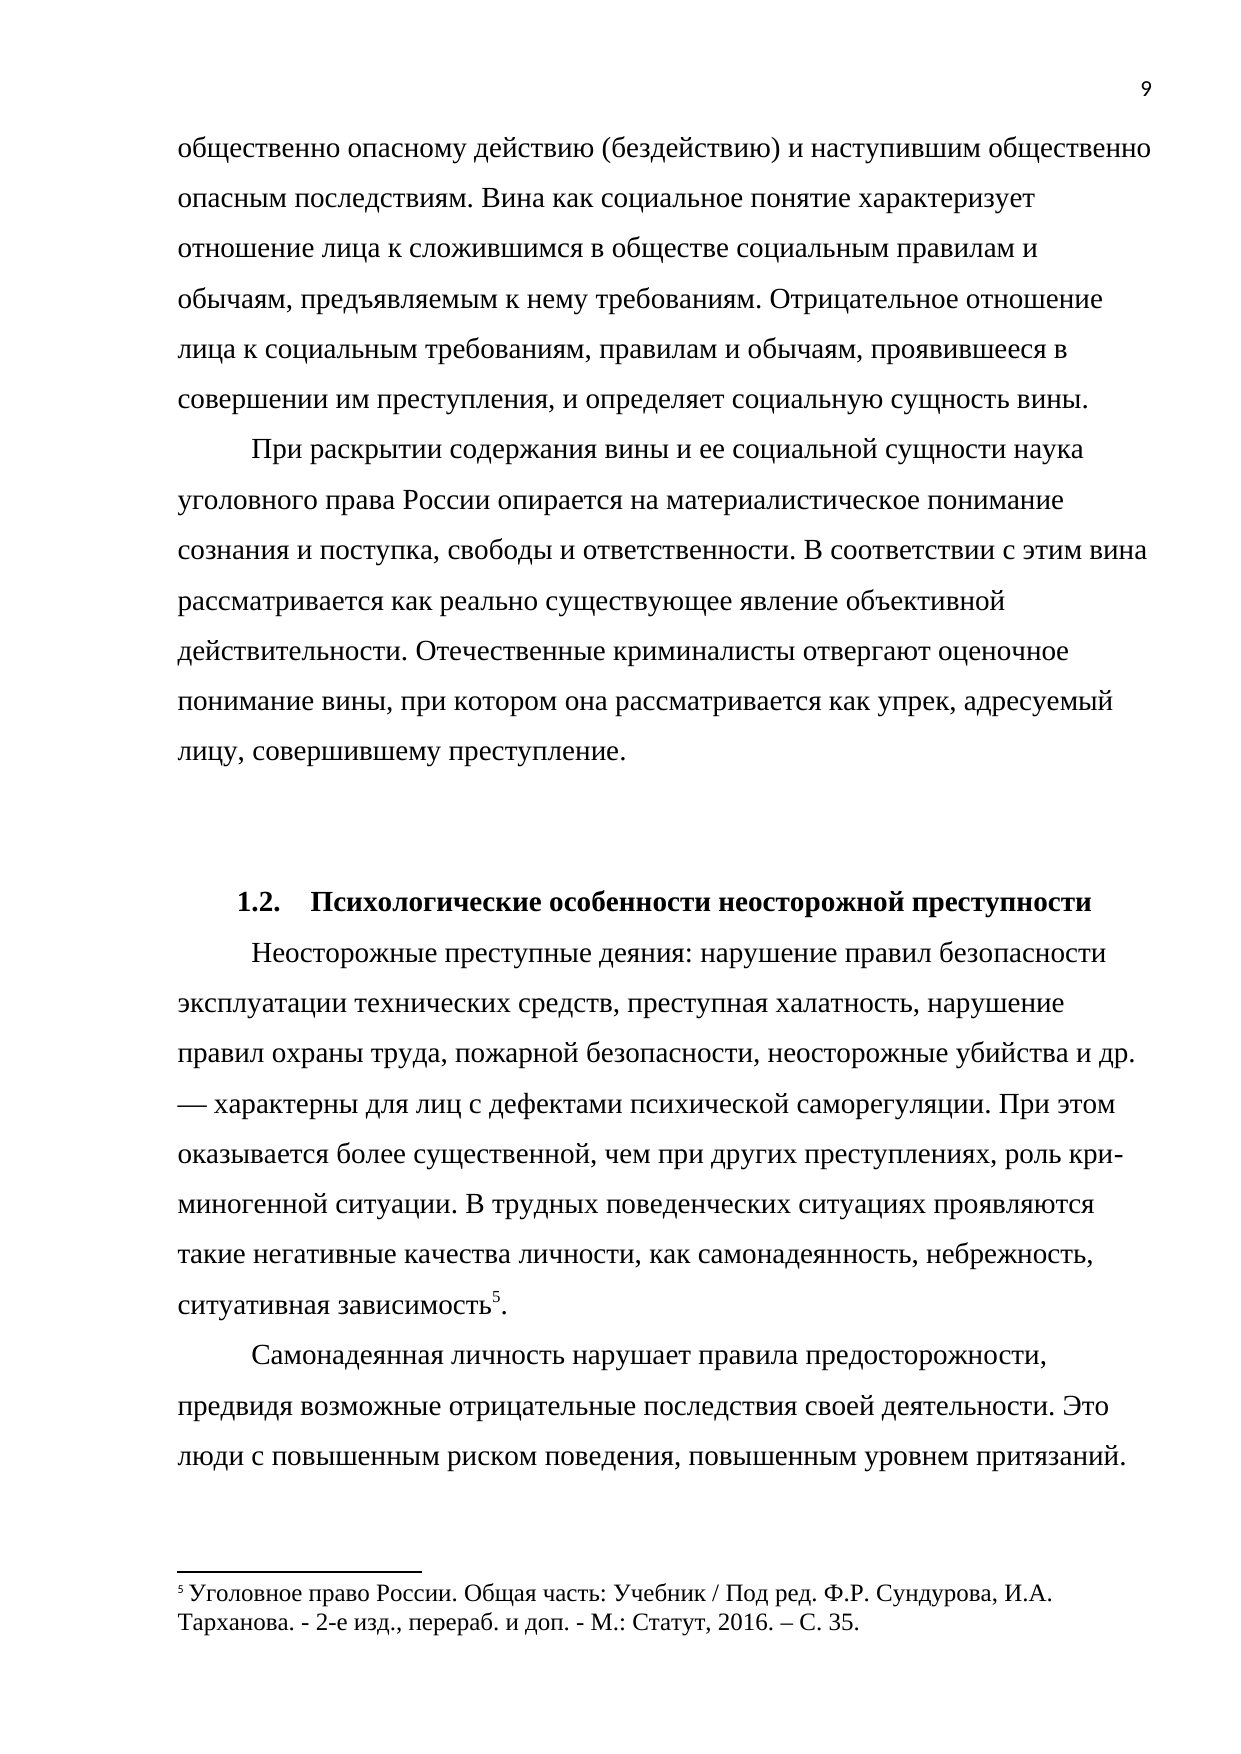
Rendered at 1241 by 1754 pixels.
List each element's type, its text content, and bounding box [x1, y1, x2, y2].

text Неосторожные преступные деяния: нарушение правил безопасности эксплуатации технических средств, преступная халатность, нарушение правил охраны труда, пожарной безопасности, неосторожные убийства и др. — характерны для лиц с дефектами психической саморегуляции. При этом оказывается более существенной, чем при других преступлениях, роль криминогенной ситуации. В трудных поведенческих ситуациях проявляются такие негативные качества личности, как самонадеянность, небрежность, ситуативная зависимость. [177, 935, 1152, 1321]
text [177, 130, 1152, 415]
list Психологические особенности неосторожной преступности [177, 884, 1152, 918]
text При раскрытии содержания вины и ее социальной сущности наука уголовного права России опирается на материалистическое понимание сознания и поступка, свободы и ответственности. В соответствии с этим вина рассматривается как реально существующее явление объективной действительности. Отечественные криминалисты отвергают оценочное понимание вины, при котором она рассматривается как упрек, адресуемый лицу, совершившему преступление. [177, 432, 1152, 767]
text Самонадеянная личность нарушает правила предосторожности, предвидя возможные отрицательные последствия своей деятельности. Это люди с повышенным риском поведения, повышенным уровнем притязаний. [177, 1337, 1152, 1471]
